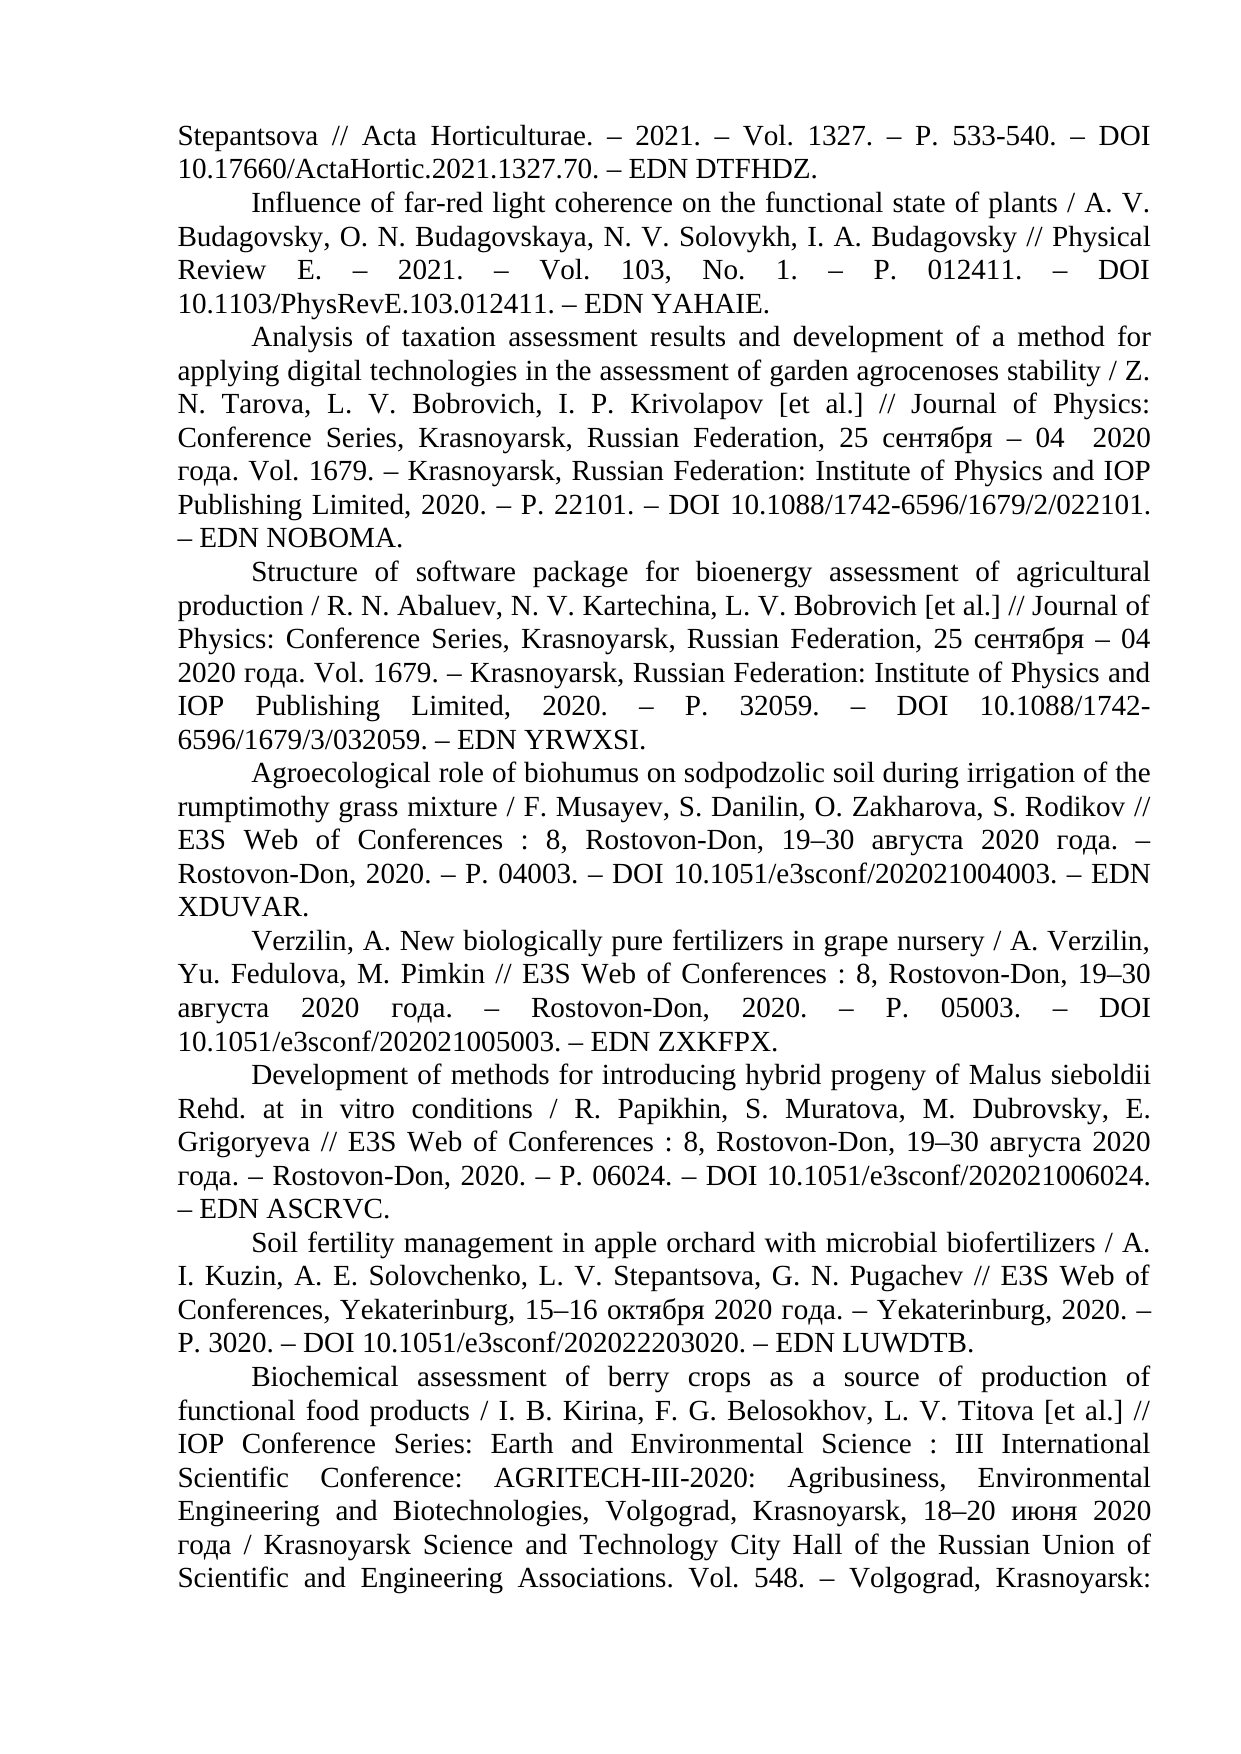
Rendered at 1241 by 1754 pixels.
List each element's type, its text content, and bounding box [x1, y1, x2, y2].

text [177, 118, 1152, 185]
text Development of methods for introducing hybrid progeny of Malus sieboldii Rehd. at in vitro conditions / R. Papikhin, S. Muratova, M. Dubrovsky, E. Grigoryeva // E3S Web of Conferences : 8, Rostovon-Don, 19–30 августа 2020 года. – Rostovon-Don, 2020. – P. 06024. – DOI 10.1051/e3sconf/202021006024. – EDN ASCRVC. [177, 1057, 1152, 1225]
text Structure of software package for bioenergy assessment of agricultural production / R. N. Abaluev, N. V. Kartechina, L. V. Bobrovich [et al.] // Journal of Physics: Conference Series, Krasnoyarsk, Russian Federation, 25 сентября – 04 2020 года. Vol. 1679. – Krasnoyarsk, Russian Federation: Institute of Physics and IOP Publishing Limited, 2020. – P. 32059. – DOI 10.1088/1742-6596/1679/3/032059. – EDN YRWXSI. [177, 554, 1152, 755]
text Soil fertility management in apple orchard with microbial biofertilizers / A. I. Kuzin, A. E. Solovchenko, L. V. Stepantsova, G. N. Pugachev // E3S Web of Conferences, Yekaterinburg, 15–16 октября 2020 года. – Yekaterinburg, 2020. – P. 3020. – DOI 10.1051/e3sconf/202022203020. – EDN LUWDTB. [177, 1225, 1152, 1359]
text Influence of far-red light coherence on the functional state of plants / A. V. Budagovsky, O. N. Budagovskaya, N. V. Solovykh, I. A. Budagovsky // Physical Review E. – 2021. – Vol. 103, No. 1. – P. 012411. – DOI 10.1103/PhysRevE.103.012411. – EDN YAHAIE. [177, 185, 1152, 319]
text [177, 1359, 1152, 1594]
text Analysis of taxation assessment results and development of a method for applying digital technologies in the assessment of garden agrocenoses stability / Z. N. Tarova, L. V. Bobrovich, I. P. Krivolapov [et al.] // Journal of Physics: Conference Series, Krasnoyarsk, Russian Federation, 25 сентября – 04 2020 года. Vol. 1679. – Krasnoyarsk, Russian Federation: Institute of Physics and IOP Publishing Limited, 2020. – P. 22101. – DOI 10.1088/1742-6596/1679/2/022101. – EDN NOBOMA. [177, 319, 1152, 554]
text Agroecological role of biohumus on sodpodzolic soil during irrigation of the rumptimothy grass mixture / F. Musayev, S. Danilin, O. Zakharova, S. Rodikov // E3S Web of Conferences : 8, Rostovon-Don, 19–30 августа 2020 года. – Rostovon-Don, 2020. – P. 04003. – DOI 10.1051/e3sconf/202021004003. – EDN XDUVAR. [177, 755, 1152, 923]
text Verzilin, A. New biologically pure fertilizers in grape nursery / A. Verzilin, Yu. Fedulova, M. Pimkin // E3S Web of Conferences : 8, Rostovon-Don, 19–30 августа 2020 года. – Rostovon-Don, 2020. – P. 05003. – DOI 10.1051/e3sconf/202021005003. – EDN ZXKFPX. [177, 923, 1152, 1057]
